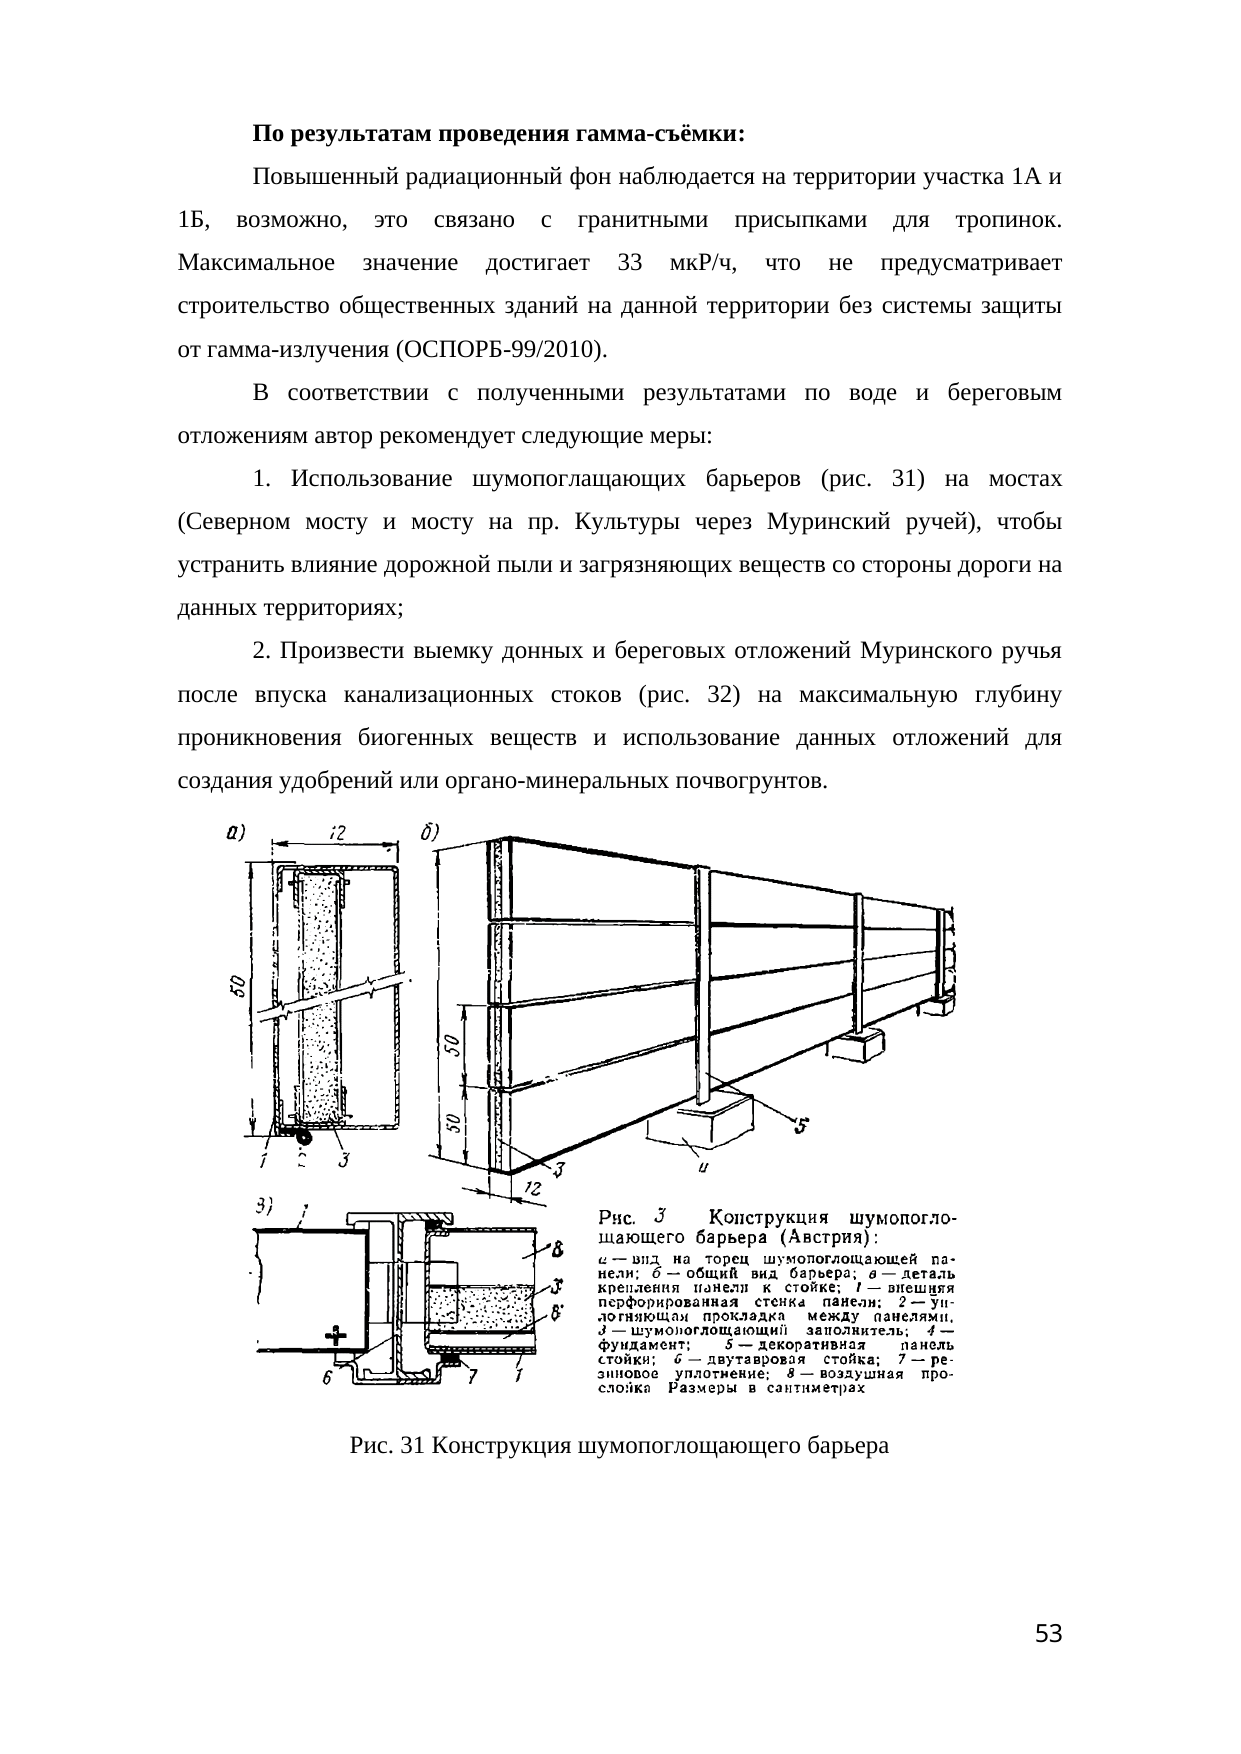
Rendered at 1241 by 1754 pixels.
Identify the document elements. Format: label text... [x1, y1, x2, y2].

text Повышенный радиационный фон наблюдается на территории участка 1А и 1Б, возможно, это связано с гранитными присыпками для тропинок. Максимальное значение достигает 33 мкР/ч, что не предусматривает строительство общественных зданий на данной территории без системы защиты от гамма-излучения (ОСПОРБ-99/2010). [177, 161, 1063, 362]
text 1. Использование шумопоглащающих барьеров (рис. 31) на мостах (Северном мосту и мосту на пр. Культуры через Муринский ручей), чтобы устранить влияние дорожной пыли и загрязняющих веществ со стороны дороги на данных территориях; [177, 463, 1063, 621]
text В соответствии с полученными результатами по воде и береговым отложениям автор рекомендует следующие меры: [177, 377, 1063, 449]
text 2. Произвести выемку донных и береговых отложений Муринского ручья после впуска канализационных стоков (рис. 32) на максимальную глубину проникновения биогенных веществ и использование данных отложений для создания удобрений или органо-минеральных почвогрунтов. [177, 636, 1063, 794]
picture [225, 808, 1015, 1417]
table_header [177, 808, 1062, 1430]
text По результатам проведения гамма-съёмки: [177, 118, 1063, 147]
table_cell Рис. 31 Конструкция шумопоглощающего барьера [177, 1430, 1062, 1472]
